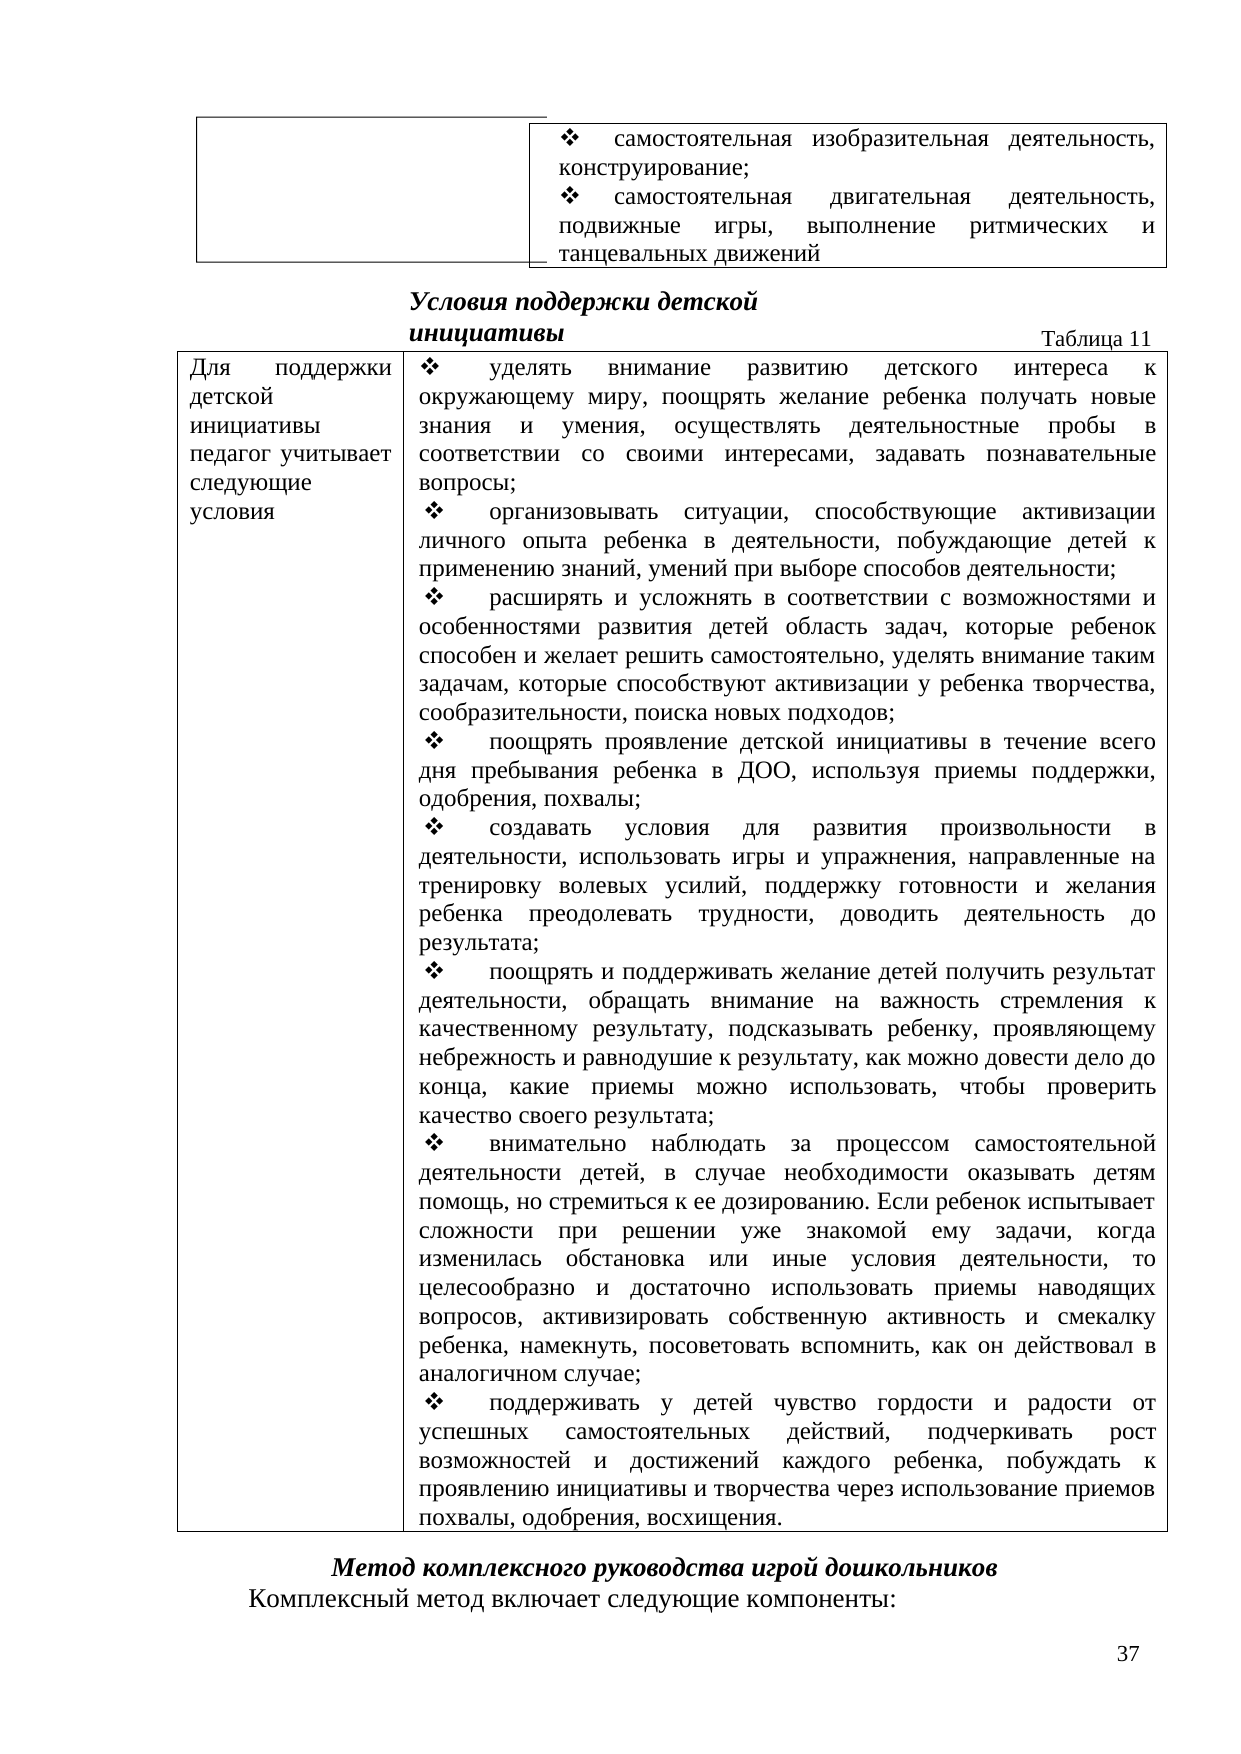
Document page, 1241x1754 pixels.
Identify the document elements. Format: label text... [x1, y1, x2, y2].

table_header Для поддержки детской инициативы педагог учитывает следующие условия [178, 352, 403, 1531]
text Таблица 11 [1041, 325, 1221, 351]
text Комплексный метод включает следующие компоненты: [248, 1582, 1221, 1613]
text Метод комплексного руководства игрой дошкольников [331, 1552, 1221, 1582]
list Условия поддержки детской инициативы [408, 285, 920, 347]
table_header уделять внимание развитию детского интереса к окружающему миру, поощрять желание ребенка получать новые знания и умения, осуществлять деятельностные пробы в соответствии со своими интересами, задавать познавательные вопросы; организовывать ситуации, способствующие активизации личного опыта ребенка в деятельности, побуждающие детей к применению знаний, умений при выборе способов деятельности; расширять и усложнять в соответствии с возможностями и особенностями развития детей область задач, которые ребенок способен и желает решить самостоятельно, уделять внимание таким задачам, которые способствуют активизации у ребенка творчества, сообразительности, поиска новых подходов; поощрять проявление детской инициативы в течение всего дня пребывания ребенка в ДОО, используя приемы поддержки, одобрения, похвалы; создавать условия для развития произвольности в деятельности, использовать игры и упражнения, направленные на тренировку волевых усилий, поддержку готовности и желания ребенка преодолевать трудности, доводить деятельность до результата; поощрять и поддерживать желание детей получить результат деятельности, обращать внимание на важность стремления к качественному результату, подсказывать ребенку, проявляющему небрежность и равнодушие к результату, как можно довести дело до конца, какие приемы можно использовать, чтобы проверить качество своего результата; внимательно наблюдать за процессом самостоятельной деятельности детей, в случае необходимости оказывать детям помощь, но стремиться к ее дозированию. Если ребенок испытывает сложности при решении уже знакомой ему задачи, когда изменилась обстановка или иные условия деятельности, то целесообразно и достаточно использовать приемы наводящих вопросов, активизировать собственную активность и смекалку ребенка, намекнуть, посоветовать вспомнить, как он действовал в аналогичном случае; поддерживать у детей чувство гордости и радости от успешных самостоятельных действий, подчеркивать рост возможностей и достижений каждого ребенка, побуждать к проявлению инициативы и творчества через использование приемов похвалы, одобрения, восхищения. [404, 352, 1167, 1531]
